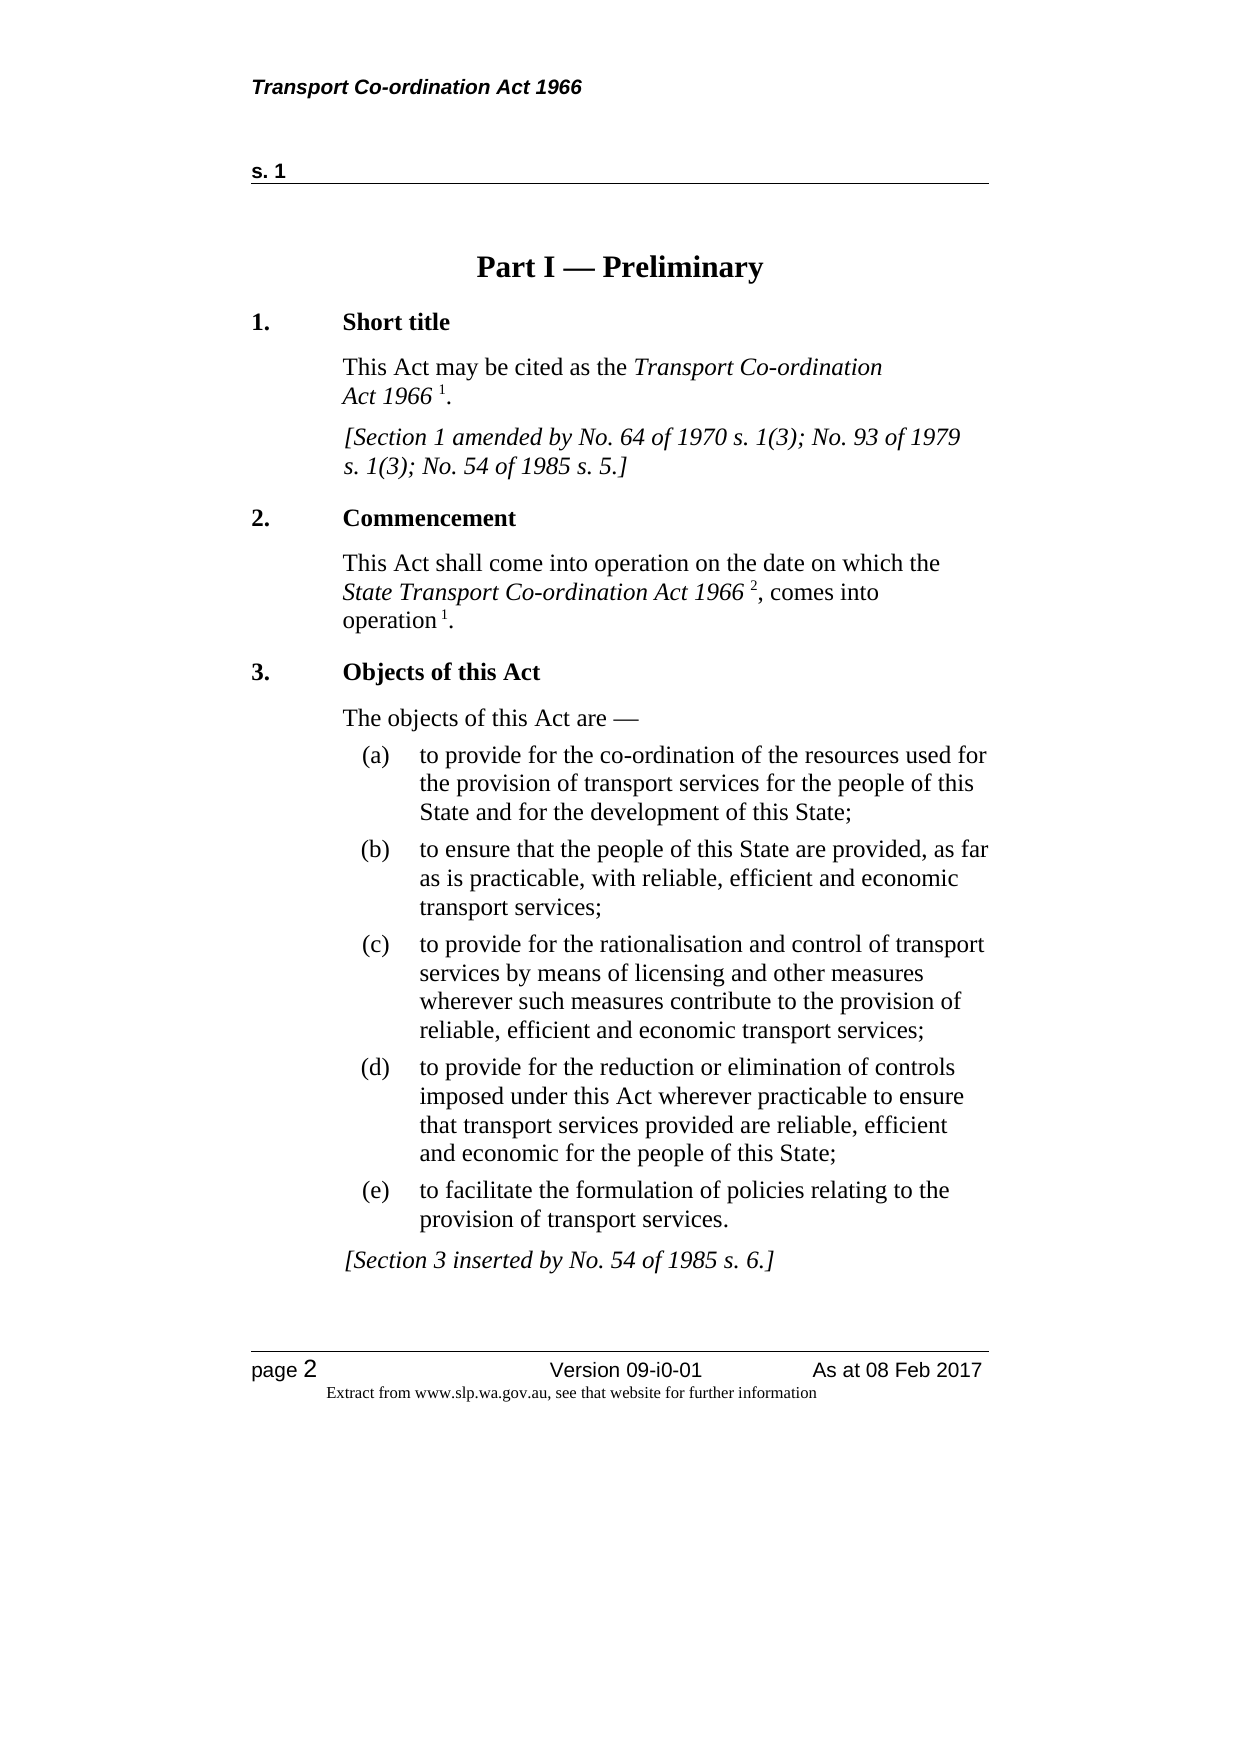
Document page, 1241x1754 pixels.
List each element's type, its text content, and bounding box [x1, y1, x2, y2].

text [Section 3 inserted by No. 54 of 1985 s. 6.] [251, 1246, 989, 1274]
subtitle 2. Commencement [251, 503, 989, 531]
text (c) to provide for the rationalisation and control of transport services by means of licensing and other measures wherever such measures contribute to the provision of reliable, efficient and economic transport services; [251, 929, 989, 1044]
text (d) to provide for the reduction or elimination of controls imposed under this Act wherever practicable to ensure that transport services provided are reliable, efficient and economic for the people of this State; [251, 1052, 989, 1167]
subtitle Part I — Preliminary [251, 248, 989, 284]
text (e) to facilitate the formulation of policies relating to the provision of transport services. [251, 1176, 989, 1233]
text (a) to provide for the co-ordination of the resources used for the provision of transport services for the people of this State and for the development of this State; [251, 740, 989, 826]
text The objects of this Act are — [251, 703, 989, 731]
text (b) to ensure that the people of this State are provided, as far as is practicable, with reliable, efficient and economic transport services; [251, 834, 989, 921]
subtitle 3. Objects of this Act [251, 657, 989, 686]
text [Section 1 amended by No. 64 of 1970 s. 1(3); No. 93 of 1979 s. 1(3); No. 54 of 1985 s. 5.] [251, 422, 989, 480]
text This Act may be cited as the Transport Co-ordination Act 1966 1. [251, 352, 989, 410]
subtitle 1. Short title [251, 307, 989, 336]
text This Act shall come into operation on the date on which the State Transport Co-ordination Act 1966 2, comes into operation 1. [251, 548, 989, 634]
